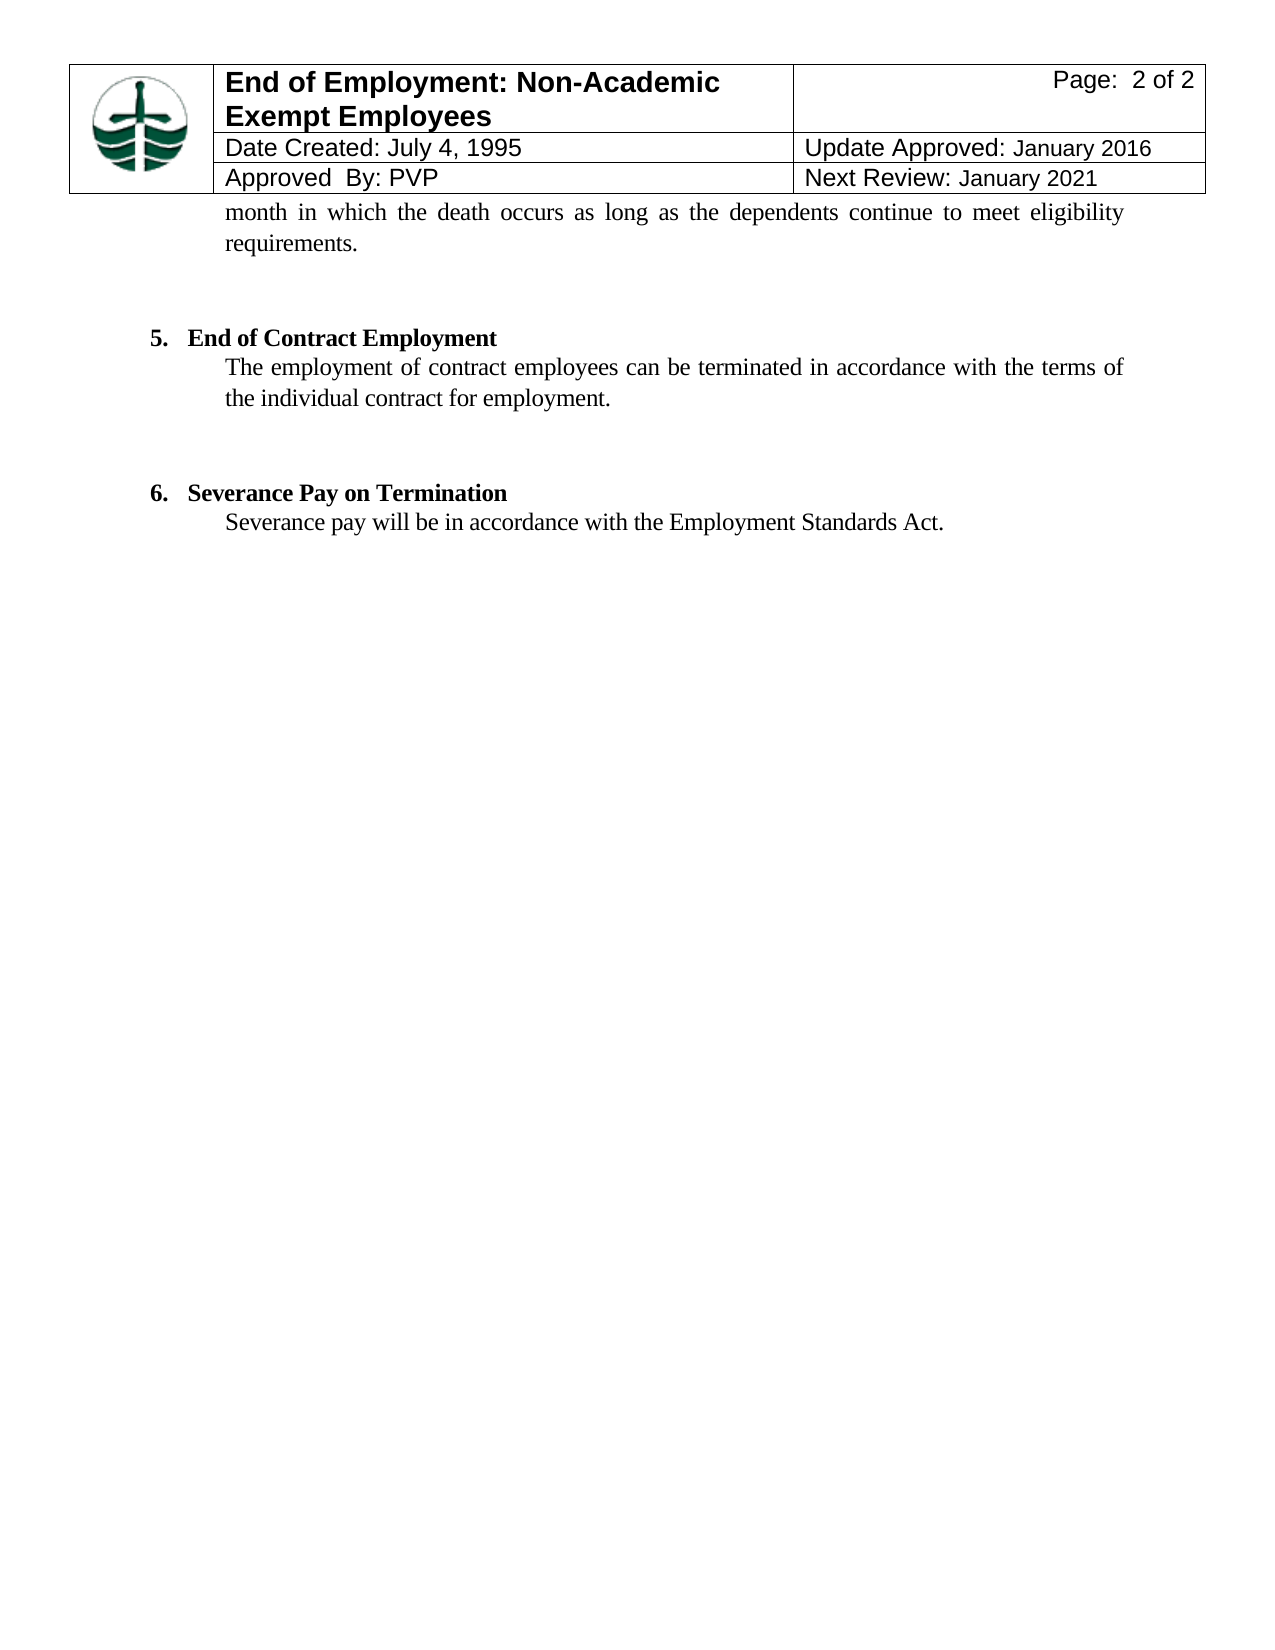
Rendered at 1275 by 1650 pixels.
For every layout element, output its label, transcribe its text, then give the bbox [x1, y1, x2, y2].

list End of Contract Employment [150, 323, 1125, 352]
picture [88, 75, 191, 175]
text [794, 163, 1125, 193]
list Severance Pay on Termination [150, 478, 1125, 507]
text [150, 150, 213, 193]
text Severance pay will be in accordance with the Employment Standards Act. [150, 507, 1125, 536]
text The employment of contract employees can be terminated in accordance with the terms of the individual contract for employment. [150, 352, 1125, 412]
